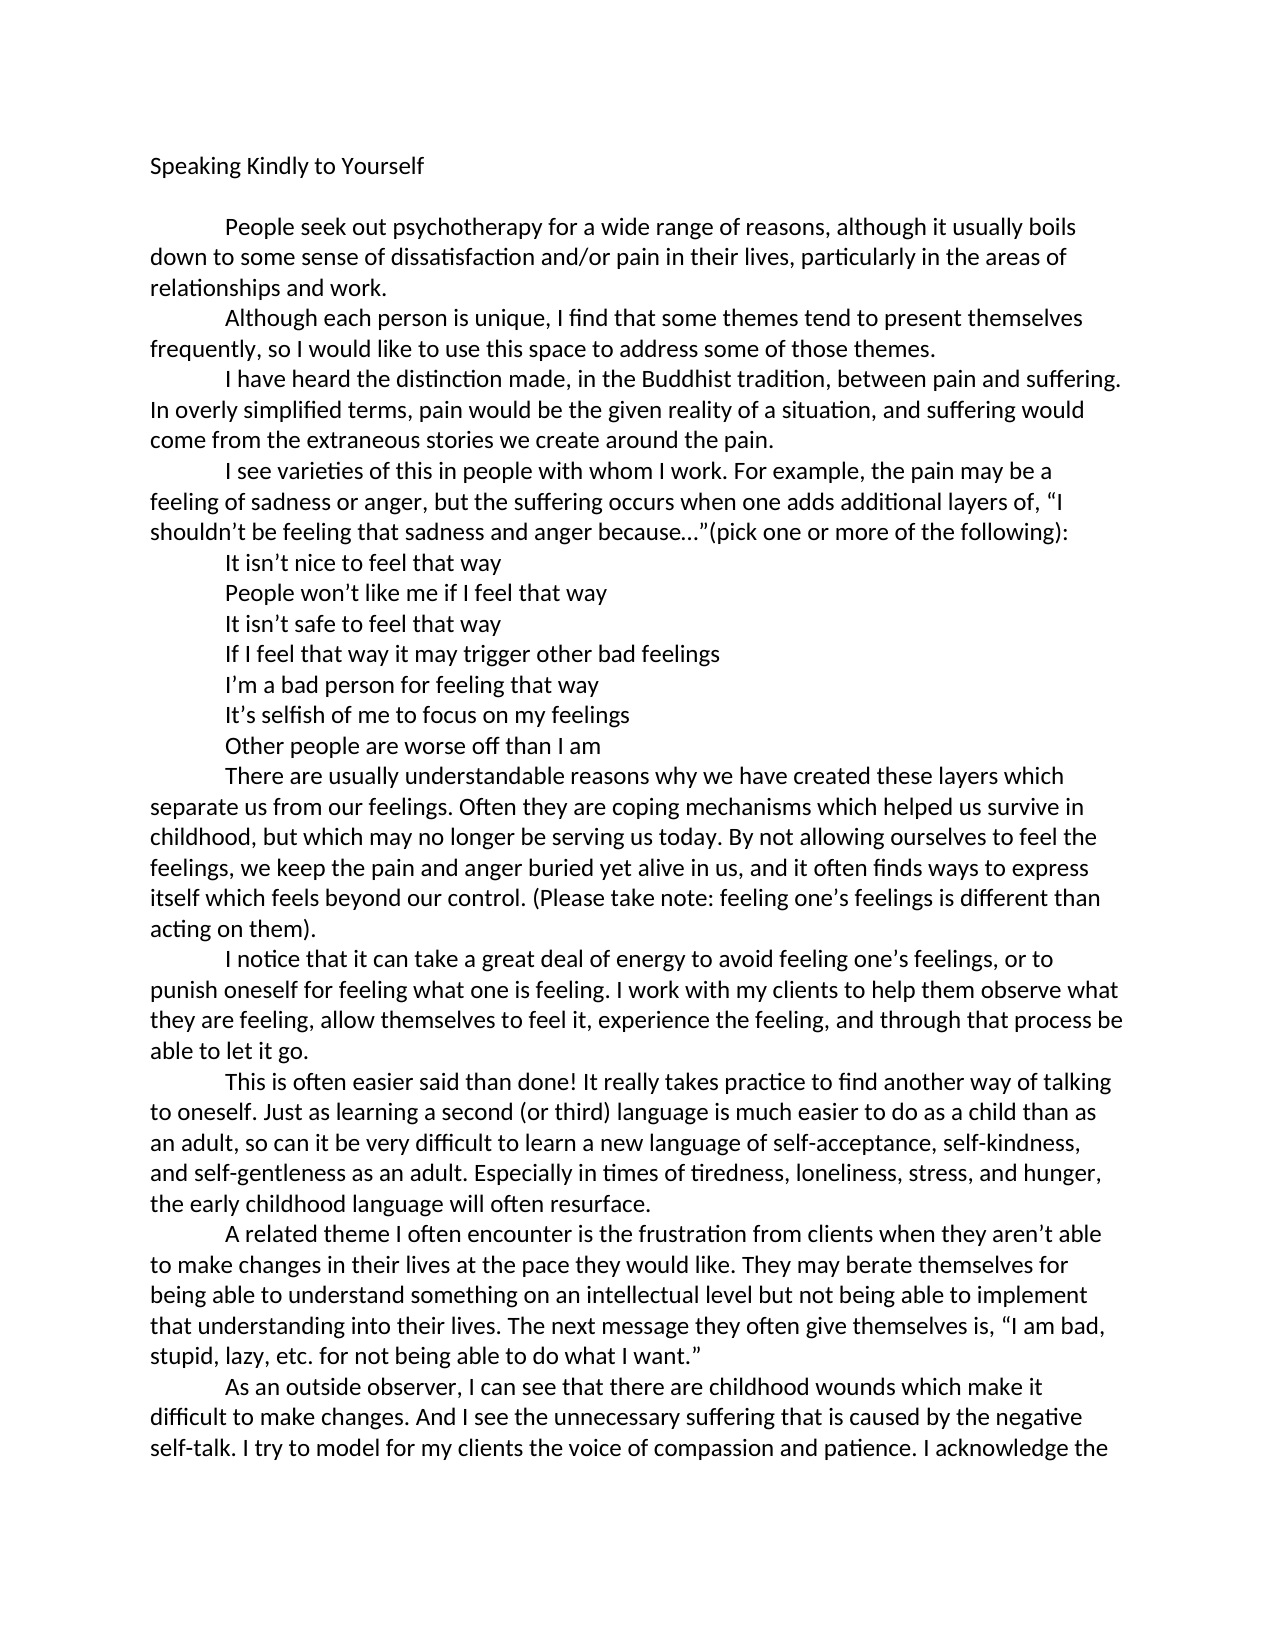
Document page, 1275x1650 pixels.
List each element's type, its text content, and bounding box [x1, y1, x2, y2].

text This is often easier said than done! It really takes practice to find another way of talking to oneself. Just as learning a second (or third) language is much easier to do as a child than as an adult, so can it be very difficult to learn a new language of self-acceptance, self-kindness, and self-gentleness as an adult. Especially in times of tiredness, loneliness, stress, and hunger, the early childhood language will often resurface. [150, 1066, 1125, 1218]
text It isn’t safe to feel that way [150, 608, 1125, 638]
text I notice that it can take a great deal of energy to avoid feeling one’s feelings, or to punish oneself for feeling what one is feeling. I work with my clients to help them observe what they are feeling, allow themselves to feel it, experience the feeling, and through that process be able to let it go. [150, 943, 1125, 1066]
text A related theme I often encounter is the frustration from clients when they aren’t able to make changes in their lives at the pace they would like. They may berate themselves for being able to understand something on an intellectual level but not being able to implement that understanding into their lives. The next message they often give themselves is, “I am bad, stupid, lazy, etc. for not being able to do what I want.” [150, 1218, 1125, 1371]
text Other people are worse off than I am [150, 730, 1125, 760]
text It’s selfish of me to focus on my feelings [150, 699, 1125, 730]
text People won’t like me if I feel that way [150, 577, 1125, 608]
text I have heard the distinction made, in the Buddhist tradition, between pain and suffering. In overly simplified terms, pain would be the given reality of a situation, and suffering would come from the extraneous stories we create around the pain. [150, 364, 1125, 455]
text Speaking Kindly to Yourself [150, 150, 1125, 181]
text I’m a bad person for feeling that way [150, 669, 1125, 699]
text People seek out psychotherapy for a wide range of reasons, although it usually boils down to some sense of dissatisfaction and/or pain in their lives, particularly in the areas of relationships and work. [150, 211, 1125, 303]
text Although each person is unique, I find that some themes tend to present themselves frequently, so I would like to use this space to address some of those themes. [150, 303, 1125, 364]
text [150, 1371, 1125, 1462]
text I see varieties of this in people with whom I work. For example, the pain may be a feeling of sadness or anger, but the suffering occurs when one adds additional layers of, “I shouldn’t be feeling that sadness and anger because…”(pick one or more of the following): [150, 455, 1125, 547]
text It isn’t nice to feel that way [150, 547, 1125, 577]
text If I feel that way it may trigger other bad feelings [150, 638, 1125, 669]
text There are usually understandable reasons why we have created these layers which separate us from our feelings. Often they are coping mechanisms which helped us survive in childhood, but which may no longer be serving us today. By not allowing ourselves to feel the feelings, we keep the pain and anger buried yet alive in us, and it often finds ways to express itself which feels beyond our control. (Please take note: feeling one’s feelings is different than acting on them). [150, 760, 1125, 943]
